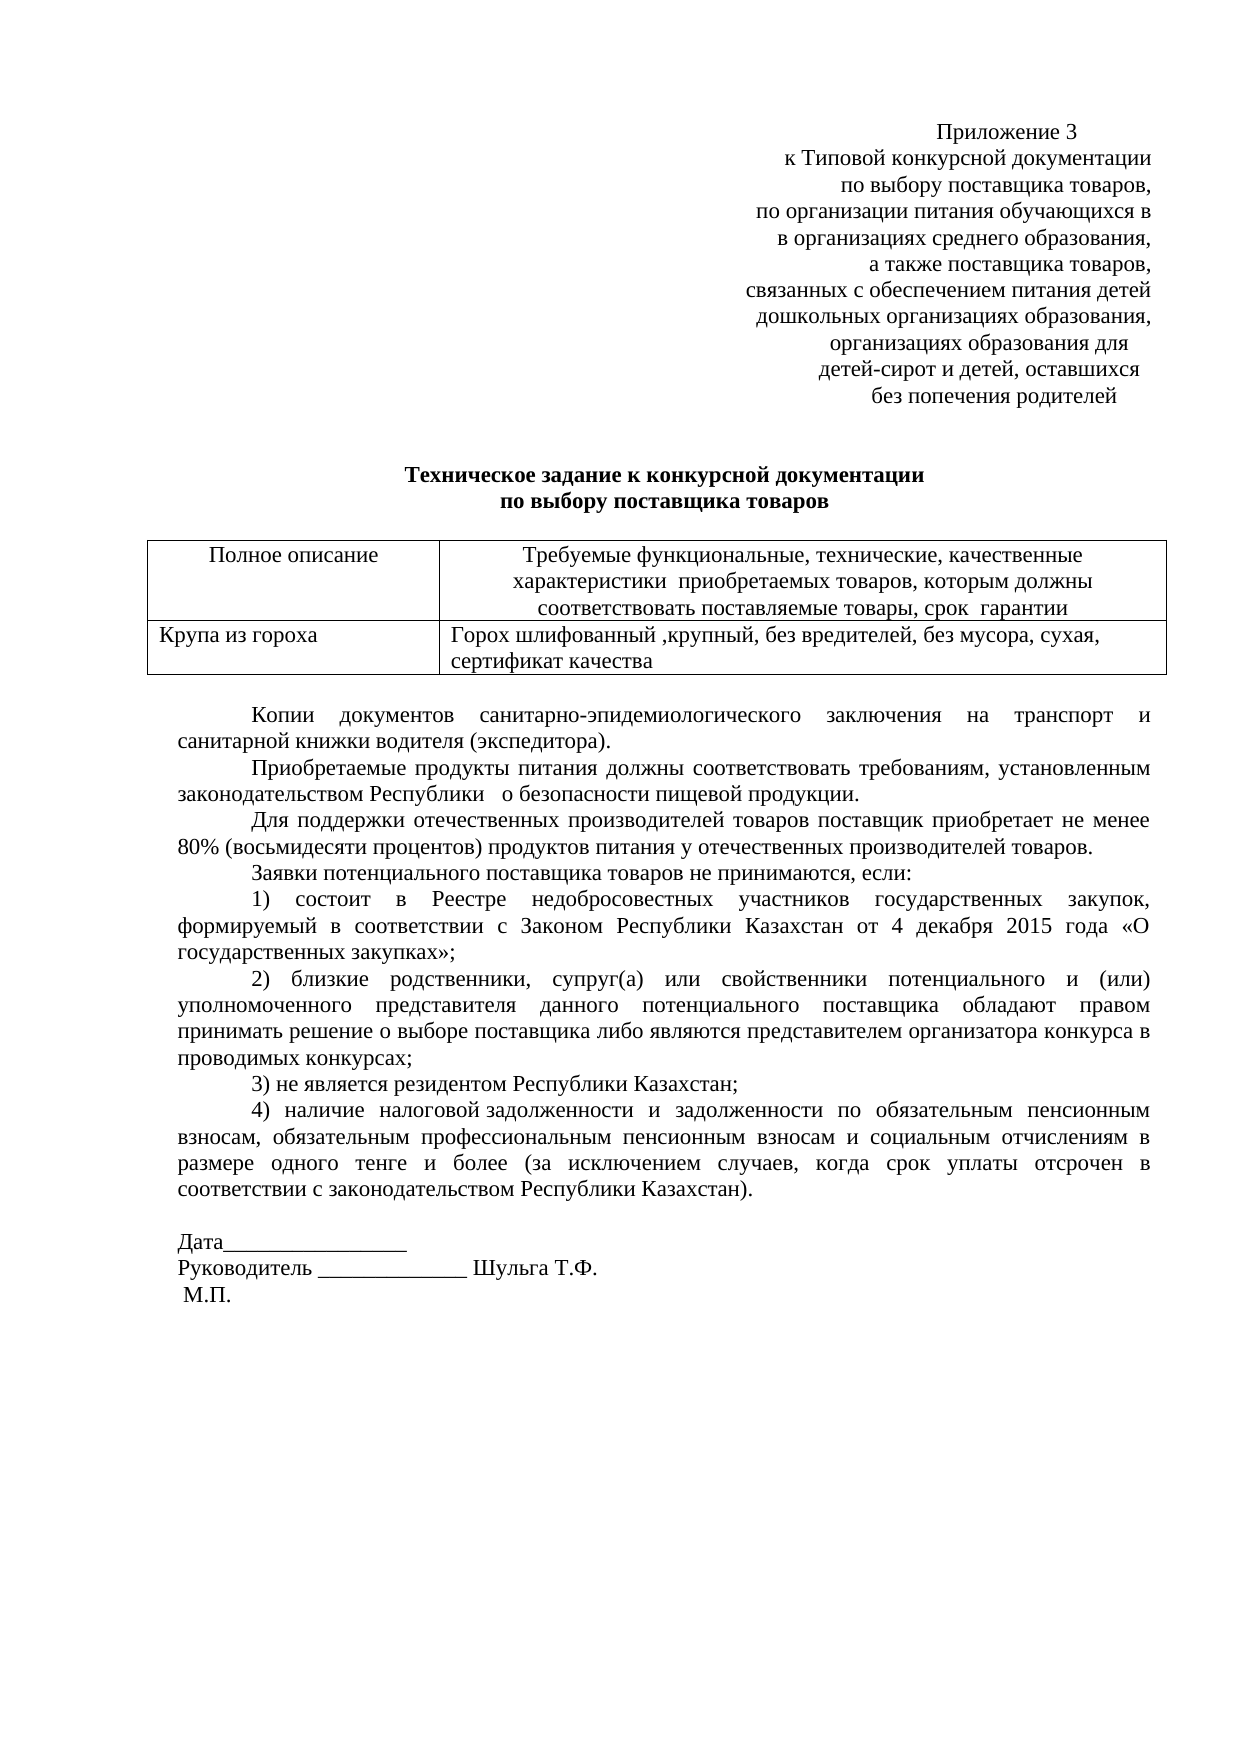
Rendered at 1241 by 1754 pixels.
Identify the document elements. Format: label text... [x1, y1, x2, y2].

text Для поддержки отечественных производителей товаров поставщик приобретает не менее 80% (восьмидесяти процентов) продуктов питания у отечественных производителей товаров. [177, 806, 1152, 859]
text 1) состоит в Реестре недобросовестных участников государственных закупок, формируемый в соответствии с Законом Республики Казахстан от 4 декабря 2015 года «О государственных закупках»; [177, 886, 1152, 964]
text а также поставщика товаров, [177, 250, 1152, 276]
text 2) близкие родственники, супруг(а) или свойственники потенциального и (или) уполномоченного представителя данного потенциального поставщика обладают правом принимать решение о выборе поставщика либо являются представителем организатора конкурса в проводимых конкурсах; [177, 964, 1152, 1070]
table_header Требуемые функциональные, технические, качественные характеристики приобретаемых товаров, которым должны соответствовать поставляемые товары, срок гарантии [440, 541, 1166, 620]
text Техническое задание к конкурсной документации [177, 461, 1152, 487]
text 3) не является резидентом Республики Казахстан; [177, 1070, 1152, 1096]
text 4) наличие налоговой задолженности и задолженности по обязательным пенсионным взносам, обязательным профессиональным пенсионным взносам и социальным отчислениям в размере одного тенге и более (за исключением случаев, когда срок уплаты отсрочен в соответствии с законодательством Республики Казахстан). [177, 1096, 1152, 1202]
text М.П. [177, 1281, 1152, 1307]
text дошкольных организациях образования, организациях образования для детей-сирот и детей, оставшихся без попечения родителей [177, 303, 1152, 408]
text Руководитель _____________ Шульга Т.Ф. [177, 1254, 1152, 1281]
text Копии документов санитарно-эпидемиологического заключения на транспорт и санитарной книжки водителя (экспедитора). [177, 701, 1152, 754]
text Приложение 3 к Типовой конкурсной документации по выбору поставщика товаров, [177, 118, 1152, 197]
text по организации питания обучающихся в [177, 197, 1152, 223]
text по выбору поставщика товаров [177, 487, 1152, 513]
table_header Полное описание [148, 541, 439, 620]
text Приобретаемые продукты питания должны соответствовать требованиям, установленным законодательством Республики о безопасности пищевой продукции. [177, 754, 1152, 806]
text Заявки потенциального поставщика товаров не принимаются, если: [177, 859, 1152, 886]
text связанных с обеспечением питания детей [177, 276, 1152, 303]
text Дата________________ [177, 1228, 1152, 1254]
table_cell Горох шлифованный ,крупный, без вредителей, без мусора, сухая, сертификат качества [440, 621, 1166, 674]
text в организациях среднего образования, [177, 223, 1152, 250]
table_cell Крупа из гороха [148, 621, 439, 674]
